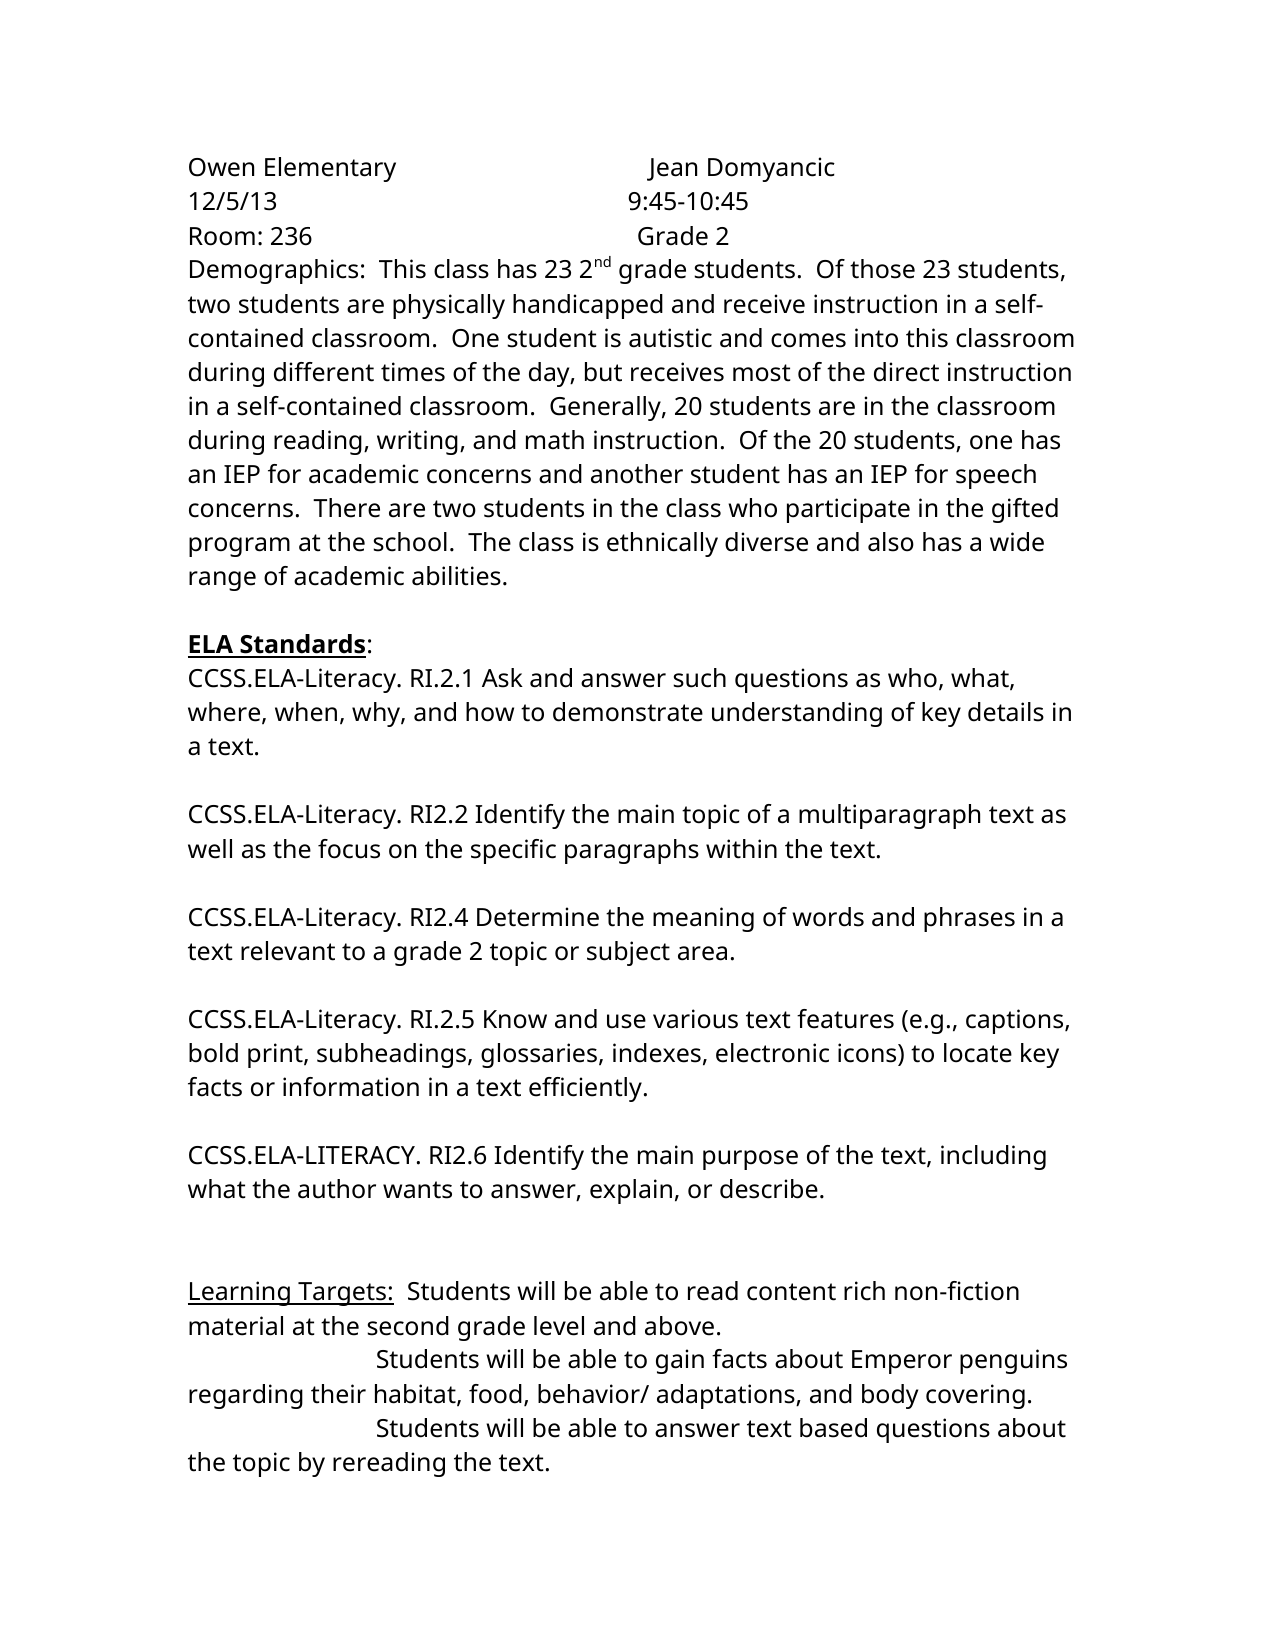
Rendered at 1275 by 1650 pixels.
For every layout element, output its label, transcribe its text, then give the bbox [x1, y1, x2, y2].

text CCSS.ELA-Literacy. RI.2.5 Know and use various text features (e.g., captions, bold print, subheadings, glossaries, indexes, electronic icons) to locate key facts or information in a text efficiently. [187, 1002, 1087, 1104]
text CCSS.ELA-Literacy. RI.2.1 Ask and answer such questions as who, what, where, when, why, and how to demonstrate understanding of key details in a text. [187, 661, 1087, 763]
text Demographics: This class has 23 2nd grade students. Of those 23 students, two students are physically handicapped and receive instruction in a self- contained classroom. One student is autistic and comes into this classroom during different times of the day, but receives most of the direct instruction in a self-contained classroom. Generally, 20 students are in the classroom during reading, writing, and math instruction. Of the 20 students, one has an IEP for academic concerns and another student has an IEP for speech concerns. There are two students in the class who participate in the gifted program at the school. The class is ethnically diverse and also has a wide range of academic abilities. [187, 252, 1087, 593]
text CCSS.ELA-Literacy. RI2.4 Determine the meaning of words and phrases in a text relevant to a grade 2 topic or subject area. [187, 899, 1087, 967]
text Learning Targets: Students will be able to read content rich non-fiction material at the second grade level and above. [187, 1274, 1087, 1342]
text 12/5/13 9:45-10:45 [187, 184, 1087, 218]
text Students will be able to gain facts about Emperor penguins regarding their habitat, food, behavior/ adaptations, and body covering. [187, 1342, 1087, 1410]
text ELA Standards: [187, 627, 1087, 661]
text CCSS.ELA-LITERACY. RI2.6 Identify the main purpose of the text, including what the author wants to answer, explain, or describe. [187, 1138, 1087, 1206]
text CCSS.ELA-Literacy. RI2.2 Identify the main topic of a multiparagraph text as well as the focus on the specific paragraphs within the text. [187, 797, 1087, 865]
text Owen Elementary Jean Domyancic [187, 150, 1087, 184]
text Students will be able to answer text based questions about the topic by rereading the text. [187, 1410, 1087, 1478]
text Room: 236 Grade 2 [187, 218, 1087, 252]
